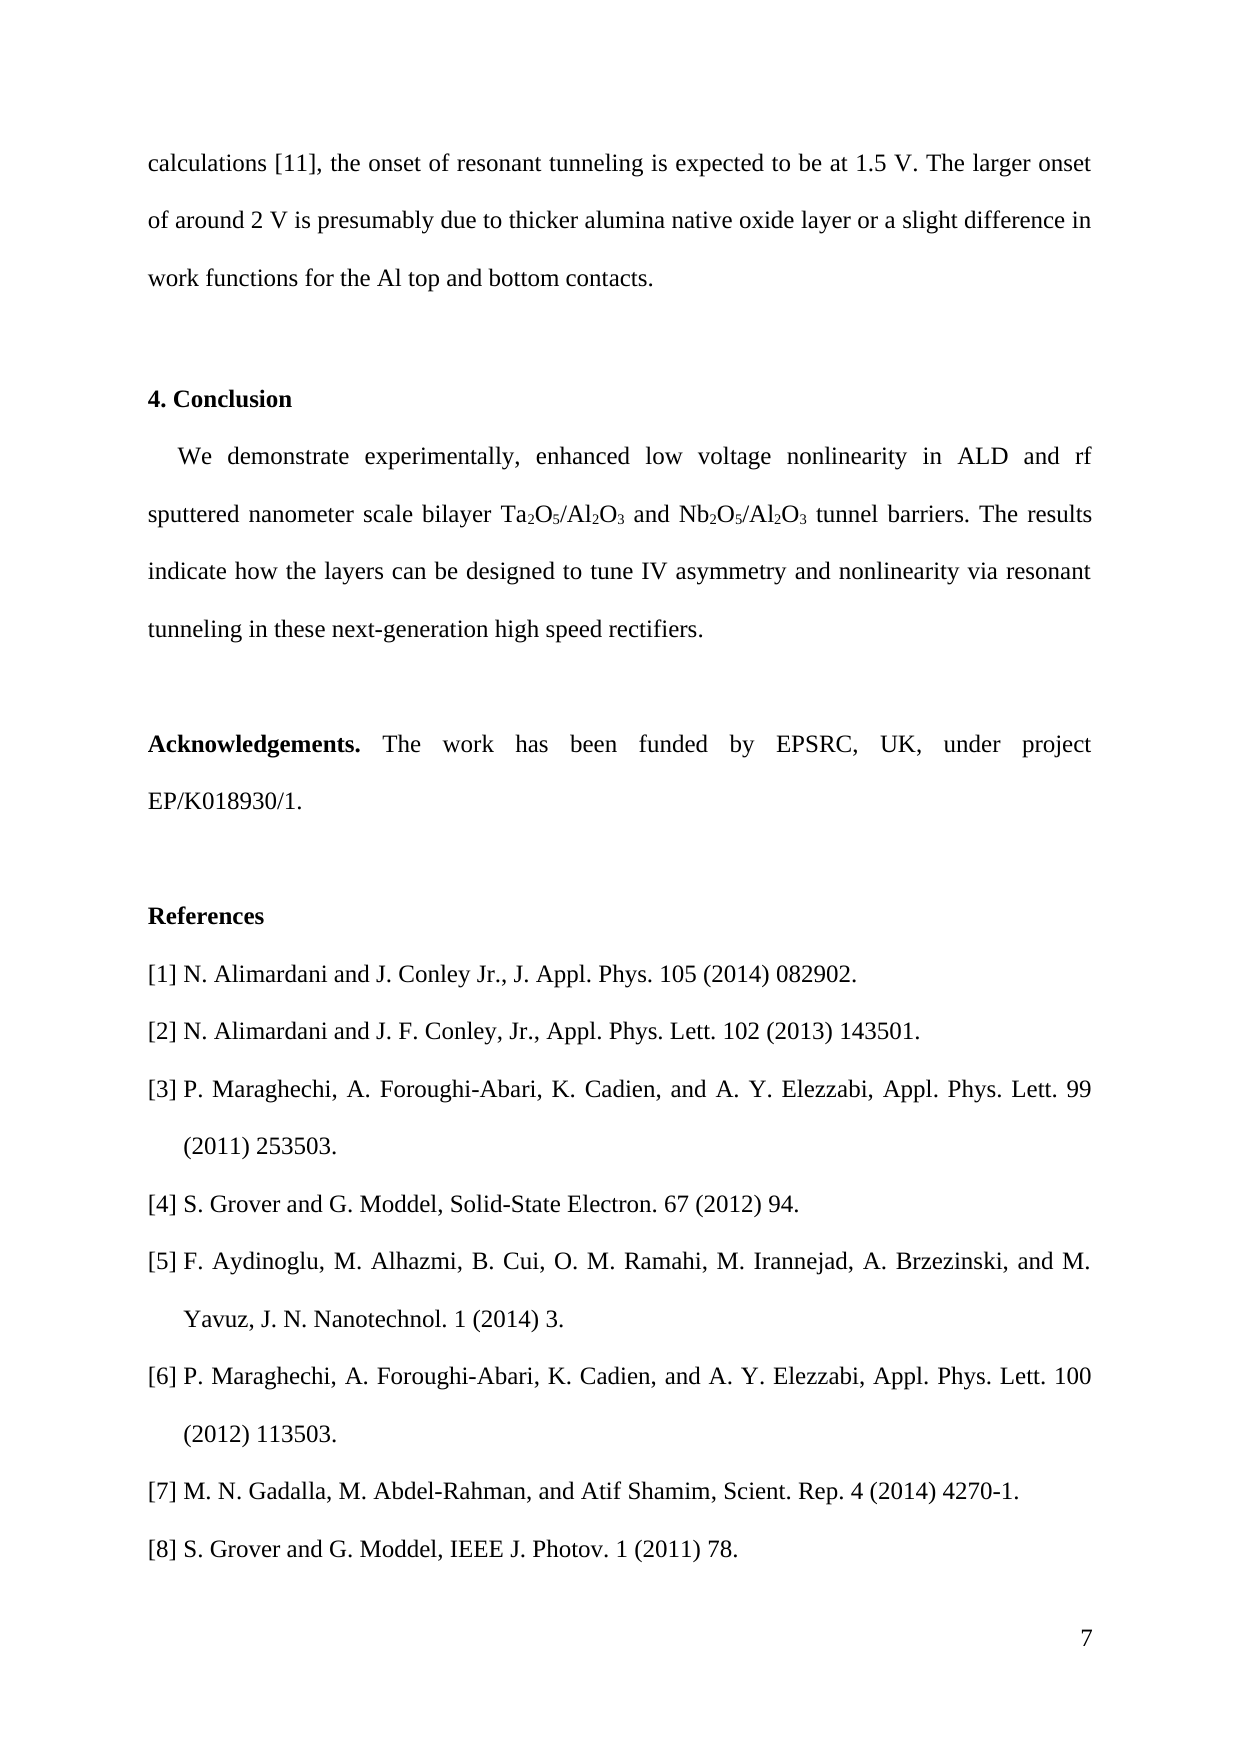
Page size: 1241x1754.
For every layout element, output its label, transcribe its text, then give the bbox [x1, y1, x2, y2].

text [7] M. N. Gadalla, M. Abdel-Rahman, and Atif Shamim, Scient. Rep. 4 (2014) 4270-1. [148, 1476, 1093, 1505]
text 4. Conclusion [148, 384, 1093, 413]
text [6] P. Maraghechi, A. Foroughi-Abari, K. Cadien, and A. Y. Elezzabi, Appl. Phys. Lett. 100 (2012) 113503. [148, 1361, 1093, 1448]
text We demonstrate experimentally, enhanced low voltage nonlinearity in ALD and rf sputtered nanometer scale bilayer Ta2O5/Al2O3 and Nb2O5/Al2O3 tunnel barriers. The results indicate how the layers can be designed to tune IV asymmetry and nonlinearity via resonant tunneling in these next-generation high speed rectifiers. [148, 441, 1093, 643]
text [148, 148, 1093, 291]
text [4] S. Grover and G. Moddel, Solid-State Electron. 67 (2012) 94. [148, 1189, 1093, 1218]
text [3] P. Maraghechi, A. Foroughi-Abari, K. Cadien, and A. Y. Elezzabi, Appl. Phys. Lett. 99 (2011) 253503. [148, 1074, 1093, 1160]
text [2] N. Alimardani and J. F. Conley, Jr., Appl. Phys. Lett. 102 (2013) 143501. [148, 1016, 1093, 1045]
text References [148, 901, 1093, 930]
text [8] S. Grover and G. Moddel, IEEE J. Photov. 1 (2011) 78. [148, 1534, 1093, 1563]
text [1] N. Alimardani and J. Conley Jr., J. Appl. Phys. 105 (2014) 082902. [148, 959, 1093, 988]
text [5] F. Aydinoglu, M. Alhazmi, B. Cui, O. M. Ramahi, M. Irannejad, A. Brzezinski, and M. Yavuz, J. N. Nanotechnol. 1 (2014) 3. [148, 1246, 1093, 1333]
text Acknowledgements. The work has been funded by EPSRC, UK, under project EP/K018930/1. [148, 729, 1093, 815]
